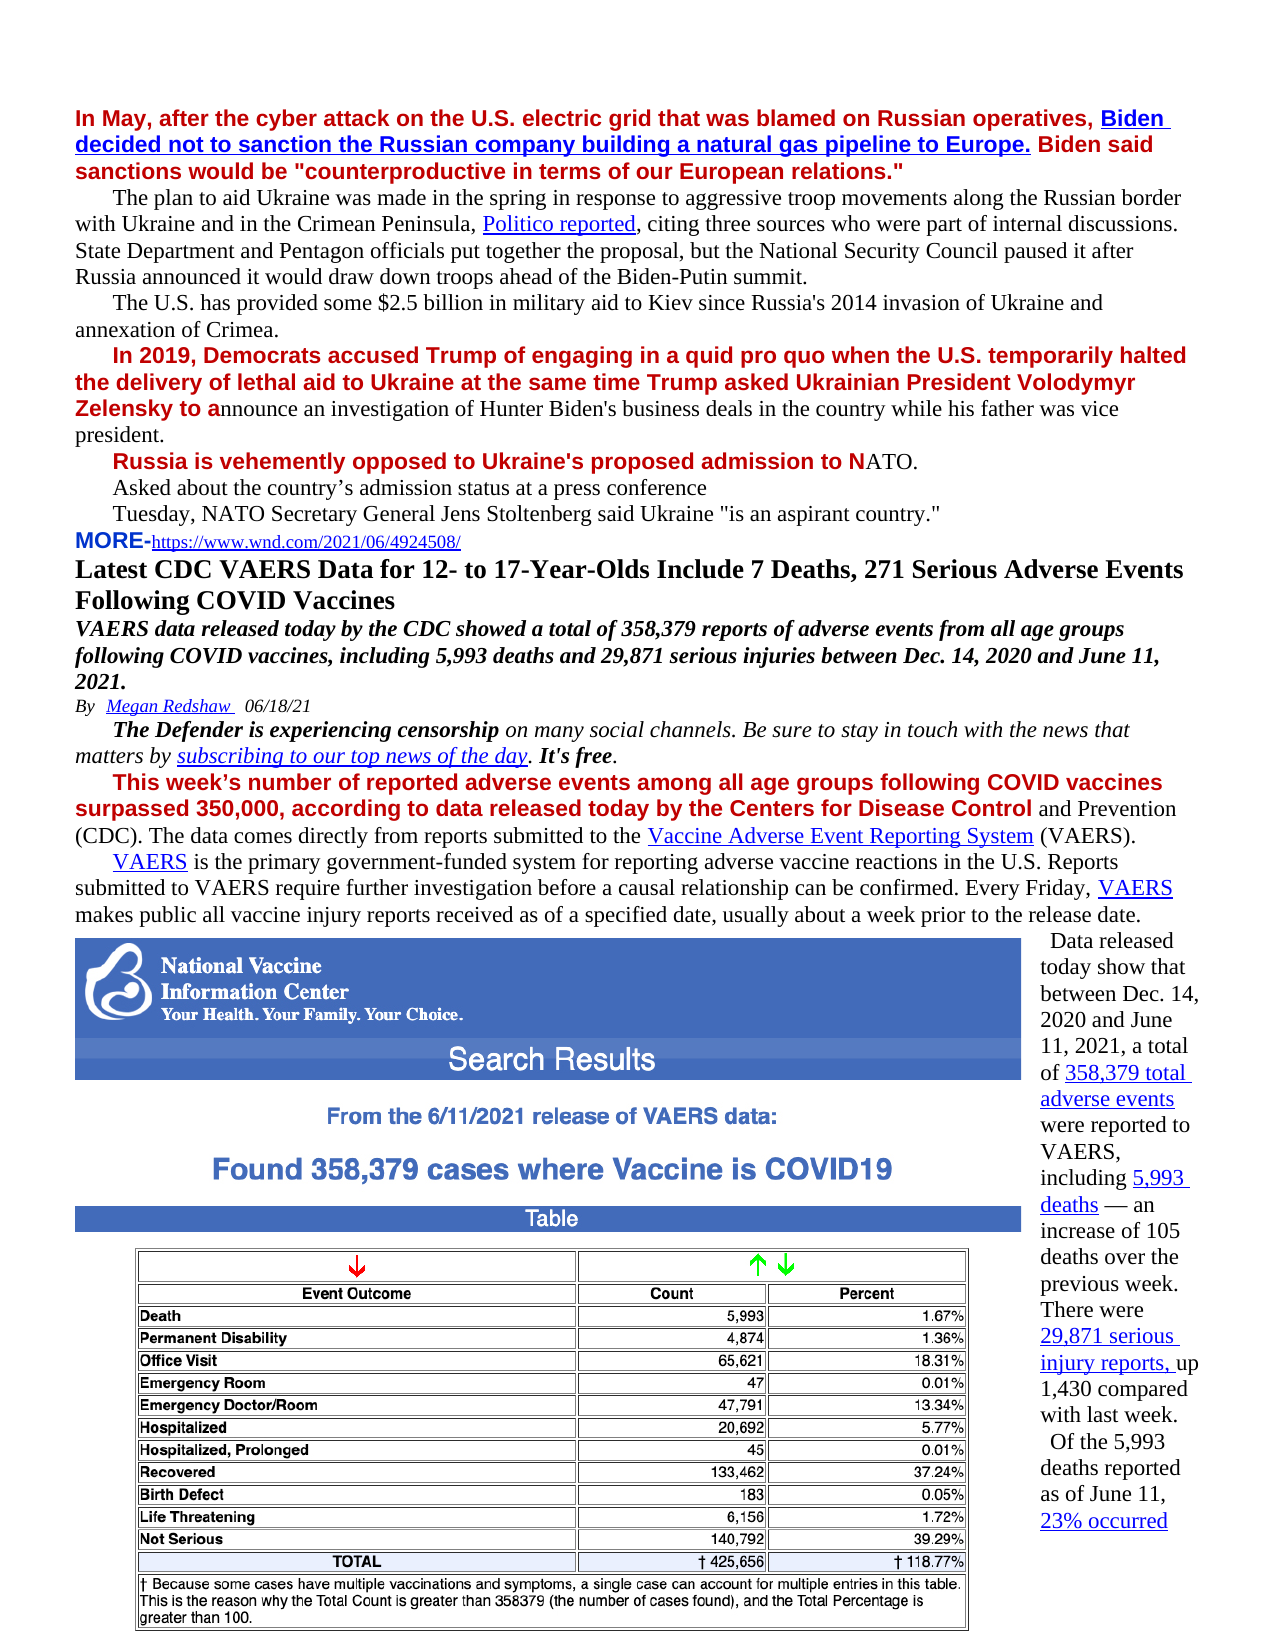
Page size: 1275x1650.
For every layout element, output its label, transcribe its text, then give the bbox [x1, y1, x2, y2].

text The U.S. has provided some $2.5 billion in military aid to Kiev since Russia's 2014 invasion of Ukraine and annexation of Crimea. [75, 913, 1200, 965]
text This week’s number of reported adverse events among all age groups following COVID vaccines surpassed 350,000, according to data released today by the Centers for Disease Control and Prevention (CDC). The data comes directly from reports submitted to the Vaccine Adverse Event Reporting System (VAERS). [75, 1392, 1200, 1471]
text Former Secretary of State Mike Pompeo called it "another gift to Russia." [75, 649, 1200, 676]
text "We helped Ukraine defend itself, but Biden is now taking us 'back' to American weakness and apologies," he said. [75, 676, 1200, 728]
text Yeah, not only is the COVID lab leak theory looking more credible by the hour, but also Joe being compromised by China and for being a shady dealer with his son looks like it got corroborated. You know, the 2020 October surprise that everyone decided to ignore. There are no more mean tweets, just a president who might be a pawn of Beijing. Nothing to see here, says the liberal media. https://townhall.com/tipsheet/mattvespa/2021/06/18/heres-what-the-chinese-defector-has-reportedly-given-us-about-covid-but-also-o-n2591167 [If the US actually had any real journalists working this could well sink the “Bi-dumb” and a host of people in DC. It should also be a ‘go to jail’ card for Hunter. Unfortunately there are few and far between people who actually practice journalism in the USA. – rdb] [75, 210, 1200, 395]
text Latest CDC VAERS Data for 12- to 17-Year-Olds Include 7 Deaths, 271 Serious Adverse Events Following COVID Vaccines [75, 1176, 1200, 1239]
text In a move that brought to mind the first impeachment charges against President Trump, the Biden White House froze a $100 million military aid package for Ukraine that includes lethal weapons. [75, 491, 1200, 543]
text In May, after the cyber attack on the U.S. electric grid that was blamed on Russian operatives, Biden decided not to sanction the Russian company building a natural gas pipeline to Europe. Biden said sanctions would be "counterproductive in terms of our European relations." [75, 728, 1200, 807]
text The Defender is experiencing censorship on many social channels. Be sure to stay in touch with the news that matters by subscribing to our top news of the day. It's free. [75, 1339, 1200, 1392]
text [75, 105, 1200, 210]
text By Art Moore Published June 18, 2021 at 5:30pm [75, 469, 1200, 491]
text VAERS data released today by the CDC showed a total of 358,379 reports of adverse events from all age groups following COVID vaccines, including 5,993 deaths and 29,871 serious injuries between Dec. 14, 2020 and June 11, 2021. [75, 1239, 1200, 1318]
text By Megan Redshaw 06/18/21 [75, 1318, 1200, 1339]
text Quid pro quo? Biden stops military aid to Ukraine 2 days after Putin summit [75, 412, 1200, 443]
text Russia is vehemently opposed to Ukraine's proposed admission to NATO. [75, 1071, 1200, 1097]
text The plan to aid Ukraine was made in the spring in response to aggressive troop movements along the Russian border with Ukraine and in the Crimean Peninsula, Politico reported, citing three sources who were part of internal discussions. [75, 807, 1200, 860]
text Sen. Marco Rubio, R-Fla., reacted on Twitter: "Remember when freezing military aid to Ukraine was an impeachable offense?" [75, 596, 1200, 649]
text The announcement came two days after President Biden's meeting with Ukraine's archfoe, Russian President Vladimir Putin, prompting accusations of a "quid pro quo." [75, 543, 1200, 596]
text In 2019, Democrats accused Trump of engaging in a quid pro quo when the U.S. temporarily halted the delivery of lethal aid to Ukraine at the same time Trump asked Ukrainian President Volodymyr Zelensky to announce an investigation of Hunter Biden's business deals in the country while his father was vice president. [75, 965, 1200, 1071]
text Asked about the country’s admission status at a press conference Tuesday, NATO Secretary General Jens Stoltenberg said Ukraine "is an aspirant country." MORE-https://www.wnd.com/2021/06/4924508/ [75, 1097, 1200, 1176]
text State Department and Pentagon officials put together the proposal, but the National Security Council paused it after Russia announced it would draw down troops ahead of the Biden-Putin summit. [75, 860, 1200, 913]
text 'Remember when freezing military aid to Ukraine was an impeachable offense?' [75, 443, 1200, 469]
